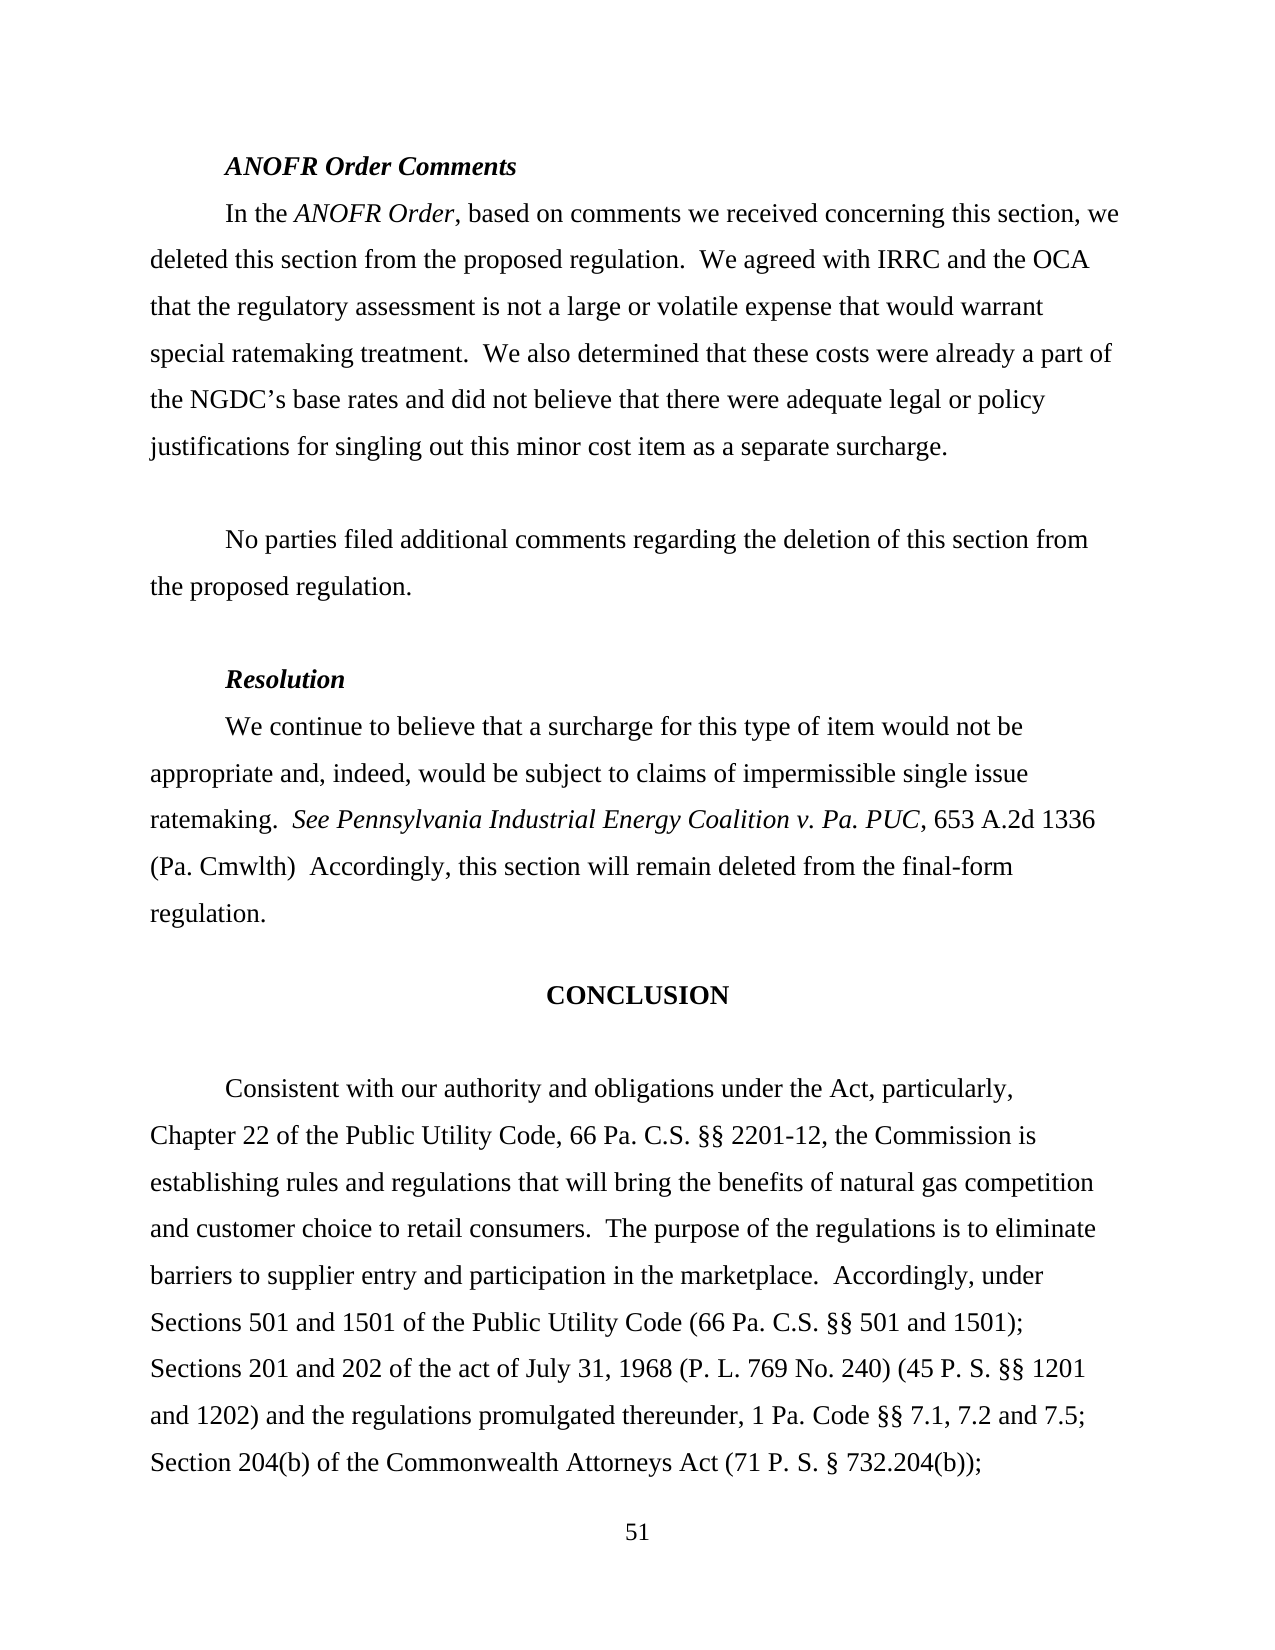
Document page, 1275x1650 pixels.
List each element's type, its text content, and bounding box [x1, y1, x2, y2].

text We continue to believe that a surcharge for this type of item would not be appropriate and, indeed, would be subject to claims of impermissible single issue ratemaking. See Pennsylvania Industrial Energy Coalition v. Pa. PUC, 653 A.2d 1336 (Pa. Cmwlth) Accordingly, this section will remain deleted from the final-form regulation. [150, 710, 1125, 928]
text In the ANOFR Order, based on comments we received concerning this section, we deleted this section from the proposed regulation. We agreed with IRRC and the OCA that the regulatory assessment is not a large or volatile expense that would warrant special ratemaking treatment. We also determined that these costs were already a part of the NGDC’s base rates and did not believe that there were adequate legal or policy justifications for singling out this minor cost item as a separate surcharge. [150, 197, 1125, 461]
text ANOFR Order Comments [150, 150, 1125, 181]
text No parties filed additional comments regarding the deletion of this section from the proposed regulation. [150, 523, 1125, 601]
text Consistent with our authority and obligations under the Act, particularly, [150, 1072, 1125, 1103]
text Chapter 22 of the Public Utility Code, 66 Pa. C.S. §§ 2201-12, the Commission is establishing rules and regulations that will bring the benefits of natural gas competition and customer choice to retail consumers. The purpose of the regulations is to eliminate barriers to supplier entry and participation in the marketplace. Accordingly, under Sections 501 and 1501 of the Public Utility Code (66 Pa. C.S. §§ 501 and 1501); [150, 1119, 1125, 1337]
text CONCLUSION [150, 979, 1125, 1010]
text Sections 201 and 202 of the act of July 31, 1968 (P. L. 769 No. 240) (45 P. S. §§ 1201 and 1202) and the regulations promulgated thereunder, 1 Pa. Code §§ 7.1, 7.2 and 7.5; Section 204(b) of the Commonwealth Attorneys Act (71 P. S. § 732.204(b)); [150, 1352, 1125, 1477]
text Resolution [150, 663, 1125, 694]
